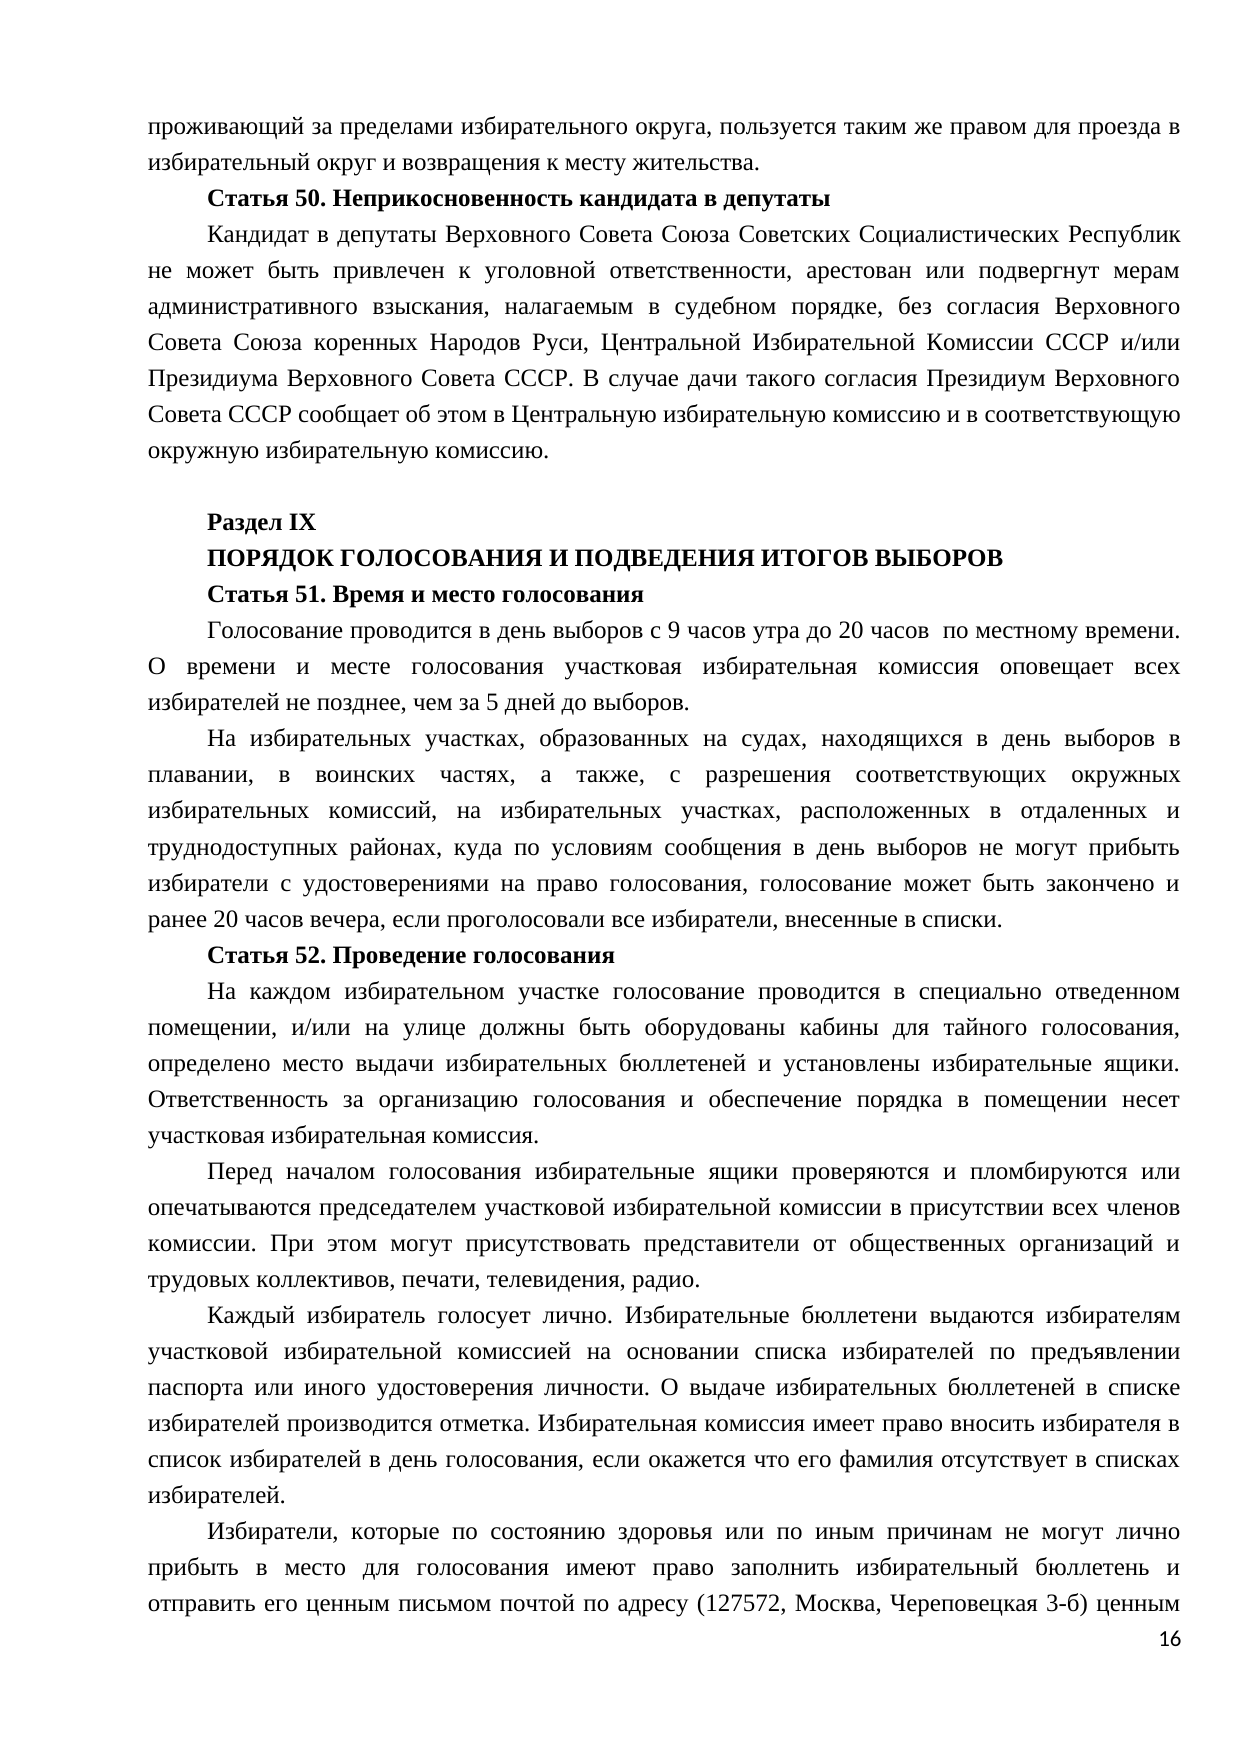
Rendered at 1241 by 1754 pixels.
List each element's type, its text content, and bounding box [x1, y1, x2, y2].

text На избирательных участках, образованных на судах, находящихся в день выборов в плавании, в воинских частях, а также, с разрешения соответствующих окружных избирательных комиссий, на избирательных участках, расположенных в отдаленных и труднодоступных районах, куда по условиям сообщения в день выборов не могут прибыть избиратели с удостоверениями на право голосования, голосование может быть закончено и ранее 20 часов вечера, если проголосовали все избиратели, внесенные в списки. [148, 716, 1181, 932]
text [148, 103, 1181, 176]
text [148, 1509, 1181, 1617]
text Каждый избиратель голосует лично. Избирательные бюллетени выдаются избирателям участковой избирательной комиссией на основании списка избирателей по предъявлении паспорта или иного удостоверения личности. О выдаче избирательных бюллетеней в списке избирателей производится отметка. Избирательная комиссия имеет право вносить избирателя в список избирателей в день голосования, если окажется что его фамилия отсутствует в списках избирателей. [148, 1293, 1181, 1509]
text Статья 51. Время и место голосования [148, 572, 1181, 608]
text На каждом избирательном участке голосование проводится в специально отведенном помещении, и/или на улице должны быть оборудованы кабины для тайного голосования, определено место выдачи избирательных бюллетеней и установлены избирательные ящики. Ответственность за организацию голосования и обеспечение порядка в помещении несет участковая избирательная комиссия. [148, 968, 1181, 1149]
text Статья 50. Неприкосновенность кандидата в депутаты [148, 176, 1181, 212]
text Голосование проводится в день выборов с 9 часов утра до 20 часов по местному времени. О времени и месте голосования участковая избирательная комиссия оповещает всех избирателей не позднее, чем за 5 дней до выборов. [148, 608, 1181, 716]
text Кандидат в депутаты Верховного Совета Союза Советских Социалистических Республик не может быть привлечен к уголовной ответственности, арестован или подвергнут мерам административного взыскания, налагаемым в судебном порядке, без согласия Верховного Совета Союза коренных Народов Руси, Центральной Избирательной Комиссии СССР и/или Президиума Верховного Совета СССР. В случае дачи такого согласия Президиум Верховного Совета СССР сообщает об этом в Центральную избирательную комиссию и в соответствующую окружную избирательную комиссию. [148, 212, 1181, 464]
text ПОРЯДОК ГОЛОСОВАНИЯ И ПОДВЕДЕНИЯ ИТОГОВ ВЫБОРОВ [148, 536, 1181, 572]
text Раздел IX [148, 500, 1181, 536]
text Статья 52. Проведение голосования [148, 932, 1181, 968]
text Перед началом голосования избирательные ящики проверяются и пломбируются или опечатываются председателем участковой избирательной комиссии в присутствии всех членов комиссии. При этом могут присутствовать представители от общественных организаций и трудовых коллективов, печати, телевидения, радио. [148, 1149, 1181, 1293]
